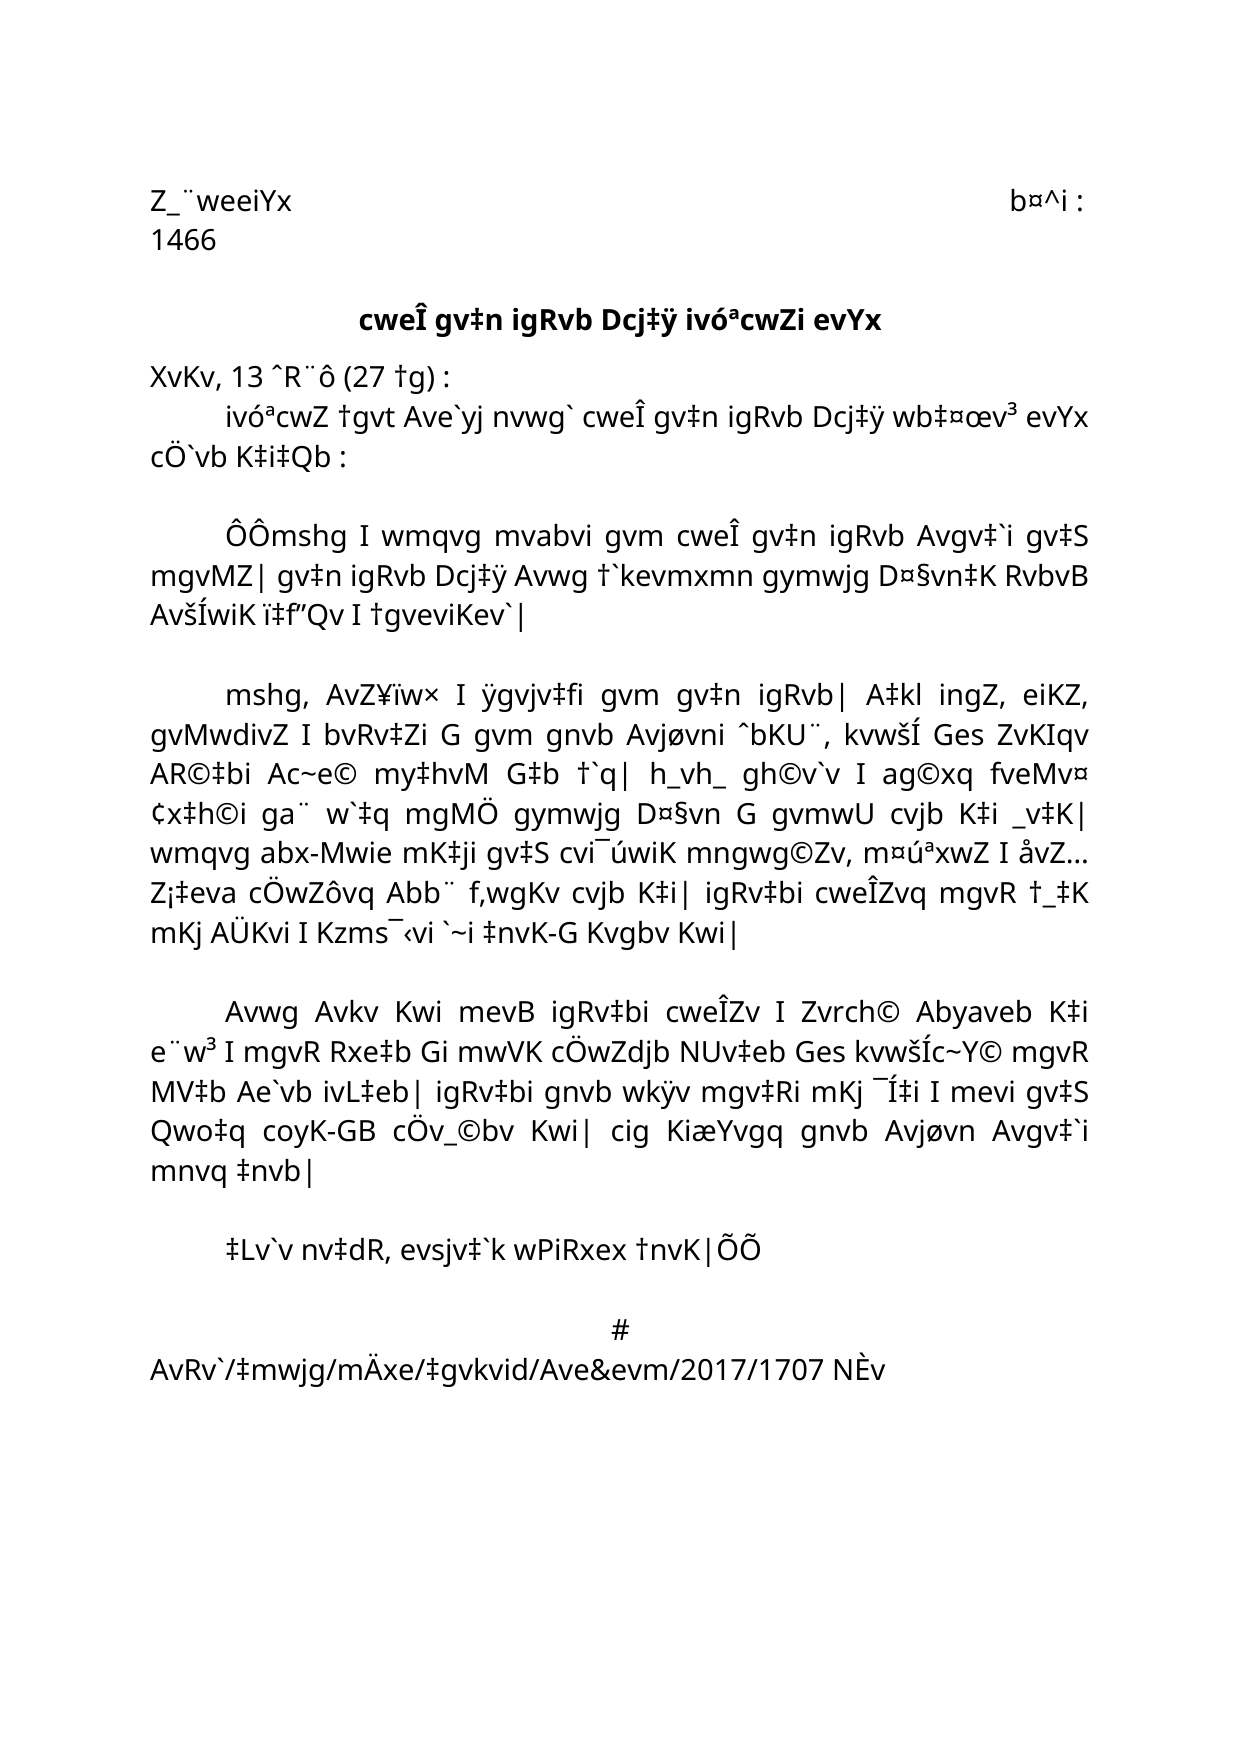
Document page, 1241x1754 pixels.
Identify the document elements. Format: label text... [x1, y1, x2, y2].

text mshg, AvZ¥ïw× I ÿgvjv‡fi gvm gv‡n igRvb| A‡kl ingZ, eiKZ, gvMwdivZ I bvRv‡Zi G gvm gnvb Avjøvni ˆbKU¨, kvwšÍ Ges ZvKIqv AR©‡bi Ac~e© my‡hvM G‡b †`q| h_vh_ gh©v`v I ag©xq fveMv¤¢x‡h©i ga¨ w`‡q mgMÖ gymwjg D¤§vn G gvmwU cvjb K‡i _v‡K| wmqvg abx-Mwie mK‡ji gv‡S cvi¯úwiK mngwg©Zv, m¤úªxwZ I åvZ…Z¡‡eva cÖwZôvq Abb¨ f‚wgKv cvjb K‡i| igRv‡bi cweÎZvq mgvR †_‡K mKj AÜKvi I Kzms¯‹vi `~i ‡nvK-G Kvgbv Kwi| [150, 674, 1090, 952]
text ‡Lv`v nv‡dR, evsjv‡`k wPiRxex †nvK|ÕÕ [150, 1230, 1090, 1269]
text XvKv, 13 ˆR¨ô (27 †g) : [150, 357, 1090, 396]
text cweÎ gv‡n igRvb Dcj‡ÿ ivóªcwZi evYx [150, 299, 1090, 339]
text # [150, 1309, 1090, 1349]
text ÔÔmshg I wmqvg mvabvi gvm cweÎ gv‡n igRvb Avgv‡`i gv‡S mgvMZ| gv‡n igRvb Dcj‡ÿ Avwg †`kevmxmn gymwjg D¤§vn‡K RvbvB AvšÍwiK ï‡f”Qv I †gveviKev`| [150, 515, 1090, 634]
text ivóªcwZ †gvt Ave`yj nvwg` cweÎ gv‡n igRvb Dcj‡ÿ wb‡¤œv³ evYx cÖ`vb K‡i‡Qb : [150, 396, 1090, 476]
text Z_¨weeiYx b¤^i : 1466 [150, 180, 1090, 259]
text AvRv`/‡mwjg/mÄxe/‡gvkvid/Ave&evm/2017/1707 NÈv [150, 1349, 1090, 1388]
text Avwg Avkv Kwi mevB igRv‡bi cweÎZv I Zvrch© Abyaveb K‡i e¨w³ I mgvR Rxe‡b Gi mwVK cÖwZdjb NUv‡eb Ges kvwšÍc~Y© mgvR MV‡b Ae`vb ivL‡eb| igRv‡bi gnvb wkÿv mgv‡Ri mKj ¯Í‡i I mevi gv‡S Qwo‡q coyK-GB cÖv_©bv Kwi| cig KiæYvgq gnvb Avjøvn Avgv‡`i mnvq ‡nvb| [150, 992, 1090, 1190]
